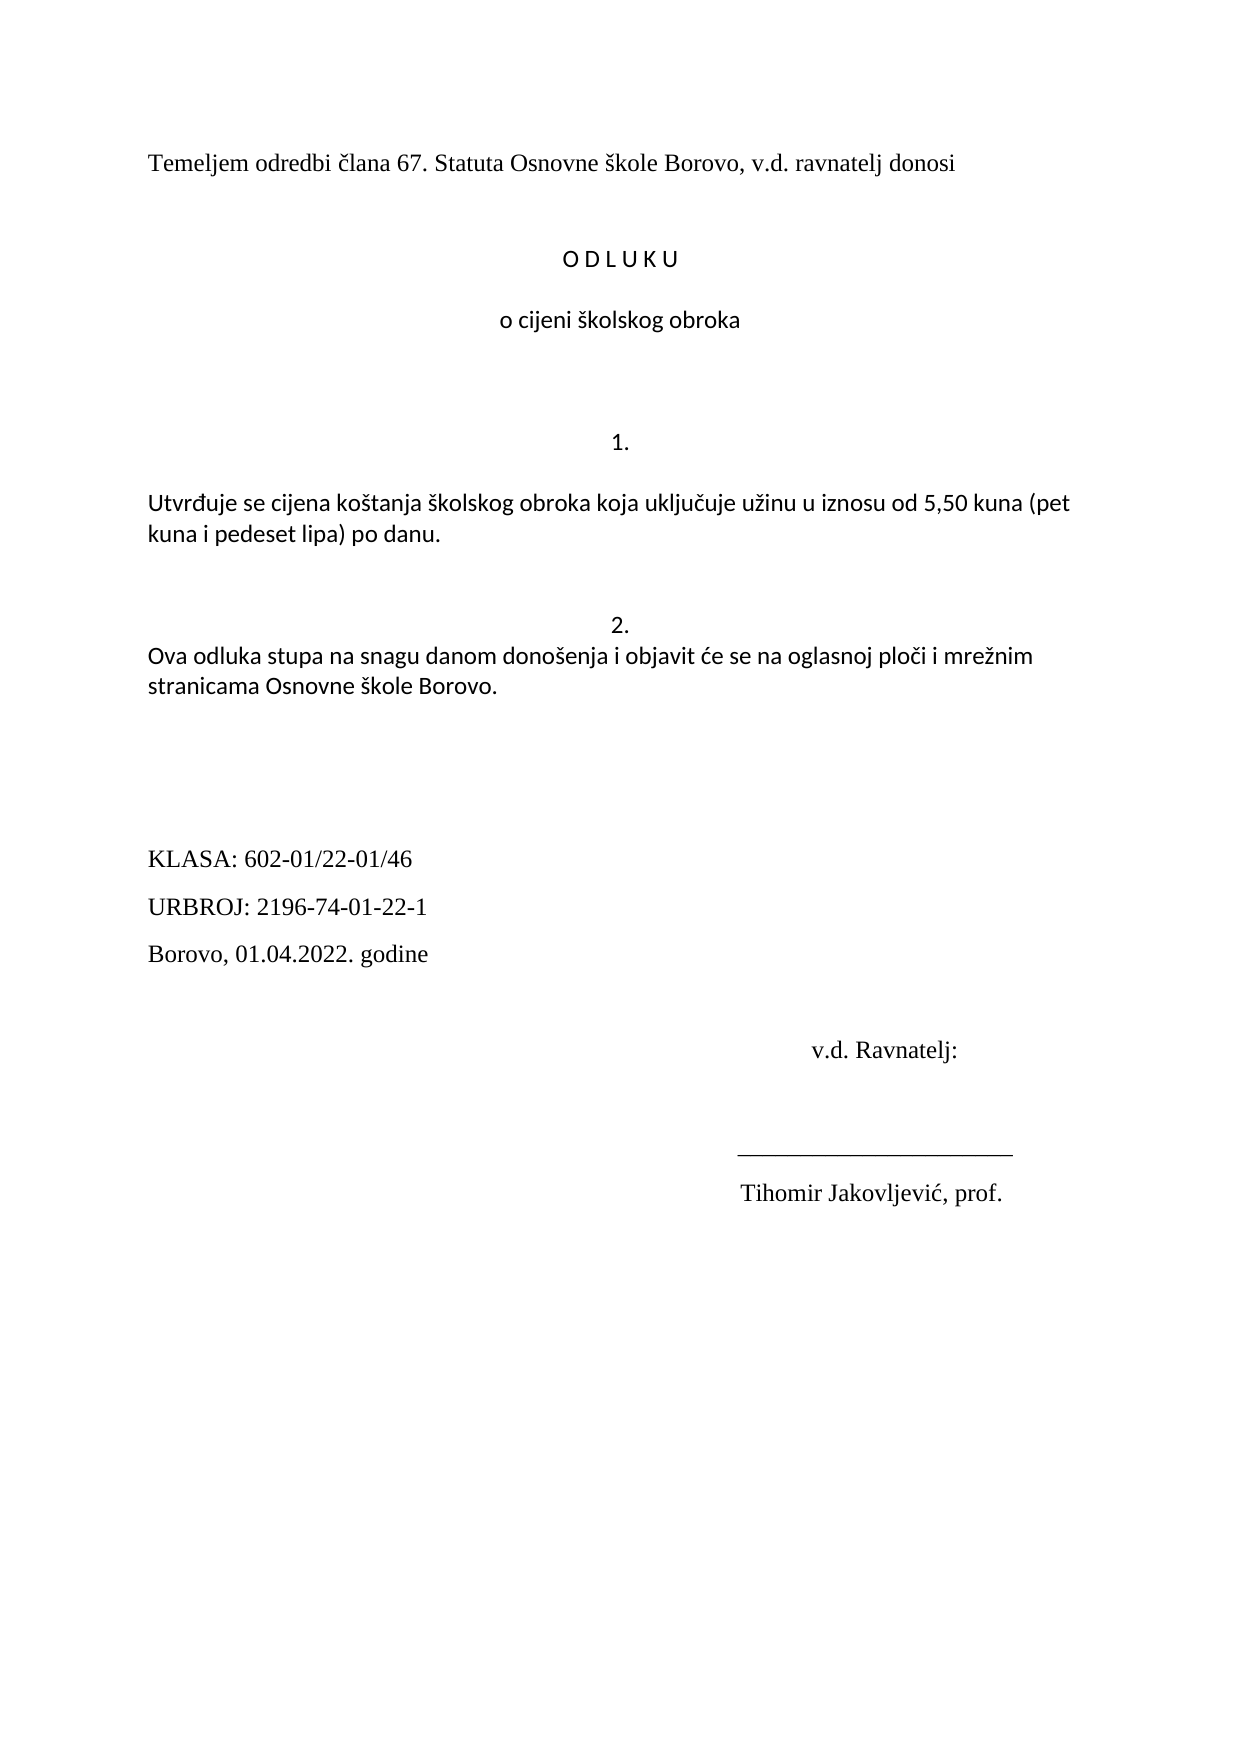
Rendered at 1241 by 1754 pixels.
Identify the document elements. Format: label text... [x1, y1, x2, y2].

text v.d. Ravnatelj: [148, 1035, 1093, 1063]
text KLASA: 602-01/22-01/46 [148, 844, 1093, 873]
text 2. [148, 609, 1093, 640]
text Temeljem odredbi člana 67. Statuta Osnovne škole Borovo, v.d. ravnatelj donosi [148, 148, 1093, 176]
text URBROJ: 2196-74-01-22-1 [148, 892, 1093, 920]
text ______________________ [148, 1130, 1093, 1159]
text 1. [148, 426, 1093, 457]
text o cijeni školskog obroka [148, 304, 1093, 334]
text O D L U K U [148, 243, 1093, 273]
text Borovo, 01.04.2022. godine [148, 939, 1093, 968]
text Ova odluka stupa na snagu danom donošenja i objavit će se na oglasnoj ploči i mrežnim stranicama Osnovne škole Borovo. [148, 640, 1093, 701]
text Tihomir Jakovljević, prof. [148, 1178, 1093, 1207]
text Utvrđuje se cijena koštanja školskog obroka koja uključuje užinu u iznosu od 5,50 kuna (pet kuna i pedeset lipa) po danu. [148, 487, 1093, 548]
